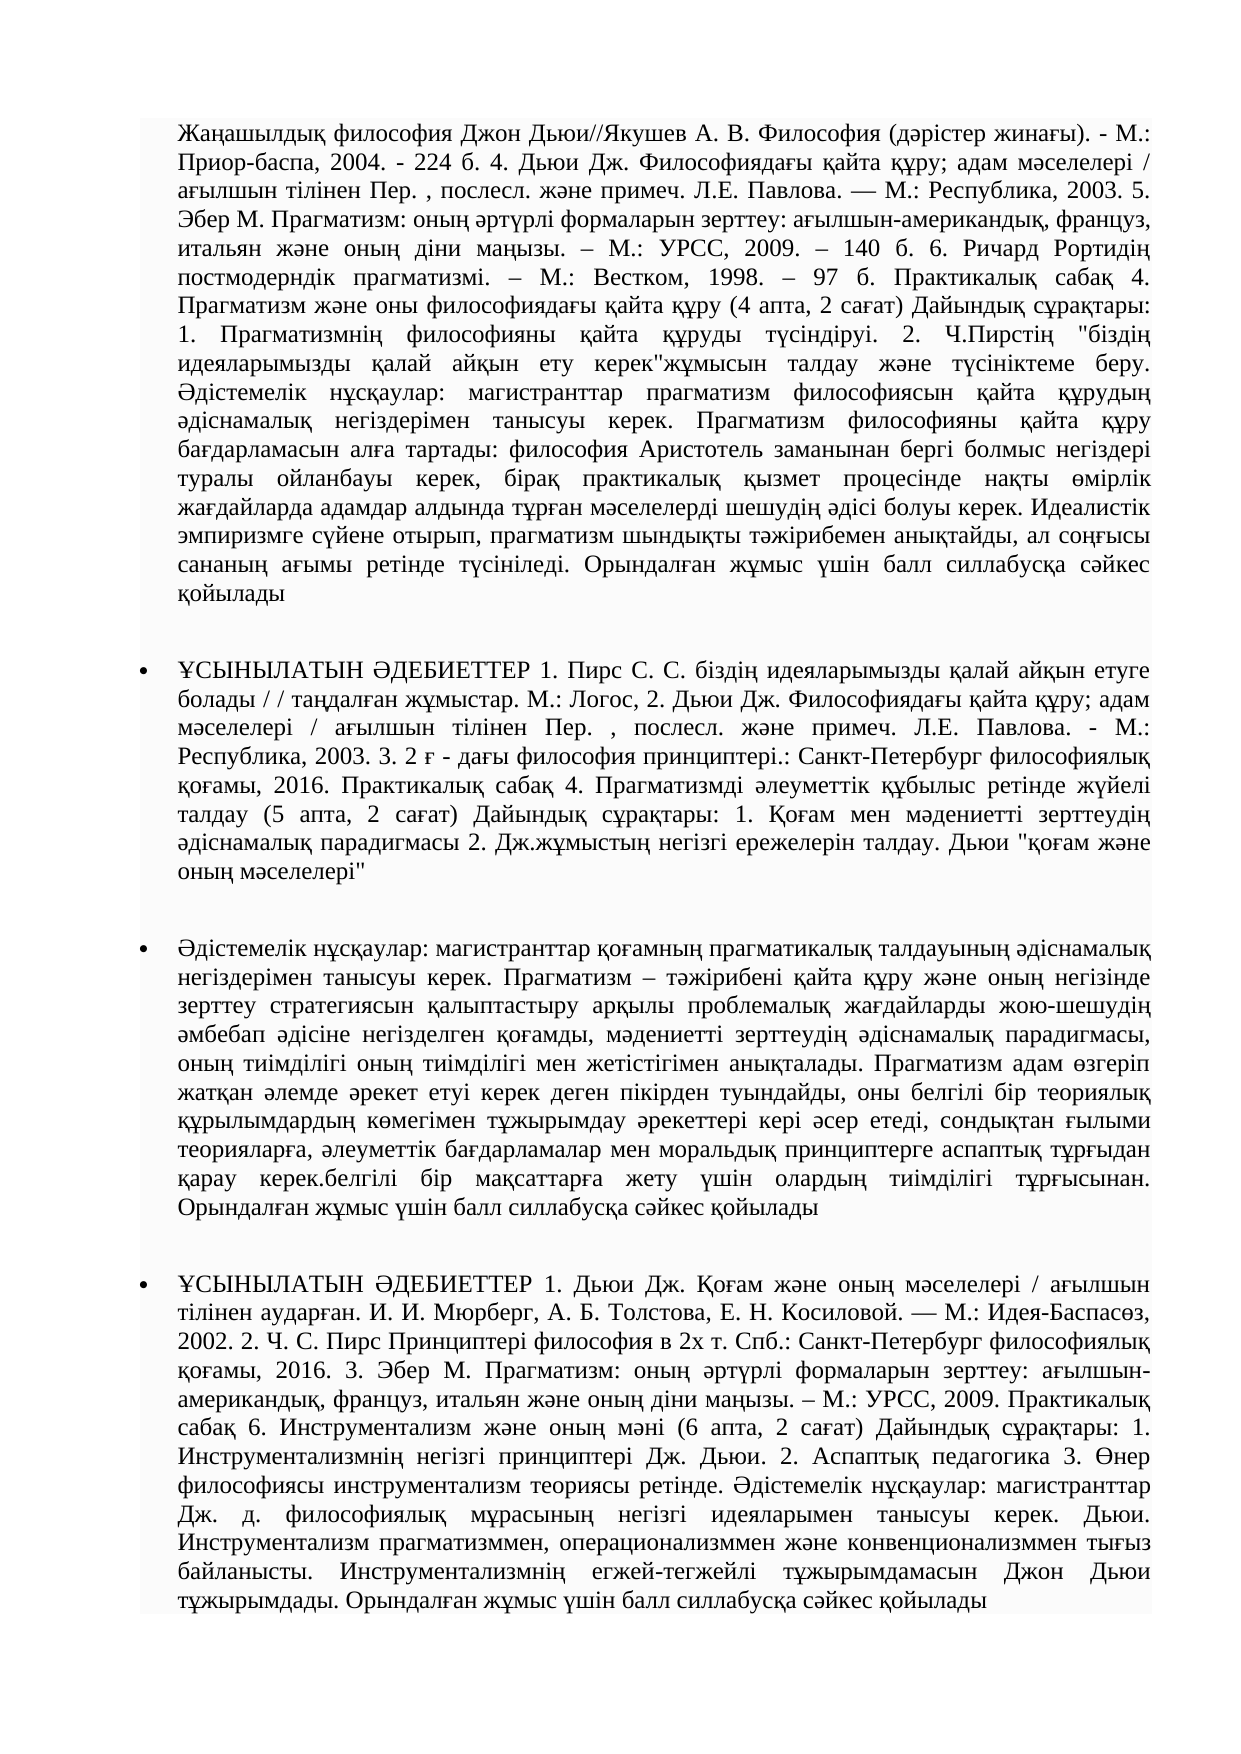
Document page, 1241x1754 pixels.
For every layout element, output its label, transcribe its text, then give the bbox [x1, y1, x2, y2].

list ҰСЫНЫЛАТЫН ӘДЕБИЕТТЕР 1. Дьюи Дж. Қоғам және оның мәселелері / ағылшын тілінен аударған. И. И. Мюрберг, А. Б. Толстова, Е. Н. Косиловой. — М.: Идея-Баспасөз, 2002. 2. Ч. С. Пирс Принциптері философия в 2х т. Спб.: Санкт-Петербург философиялық қоғамы, 2016. 3. Эбер М. Прагматизм: оның әртүрлі формаларын зерттеу: ағылшын-американдық, француз, итальян және оның діни маңызы. – М.: УРСС, 2009. Практикалық сабақ 6. Инструментализм және оның мәні (6 апта, 2 сағат) Дайындық сұрақтары: 1. Инструментализмнің негізгі принциптері Дж. Дьюи. 2. Аспаптық педагогика 3. Өнер философиясы инструментализм теориясы ретінде. Әдістемелік нұсқаулар: магистранттар Дж. д. философиялық мұрасының негізгі идеяларымен танысуы керек. Дьюи. Инструментализм прагматизммен, операционализммен және конвенционализммен тығыз байланысты. Инструментализмнің егжей-тегжейлі тұжырымдамасын Джон Дьюи тұжырымдады. Орындалған жұмыс үшін балл силлабусқа сәйкес қойылады [140, 1269, 1152, 1614]
list Әдістемелік нұсқаулар: магистранттар қоғамның прагматикалық талдауының әдіснамалық негіздерімен танысуы керек. Прагматизм – тәжірибені қайта құру және оның негізінде зерттеу стратегиясын қалыптастыру арқылы проблемалық жағдайларды жою-шешудің әмбебап әдісіне негізделген қоғамды, мәдениетті зерттеудің әдіснамалық парадигмасы, оның тиімділігі оның тиімділігі мен жетістігімен анықталады. Прагматизм адам өзгеріп жатқан әлемде әрекет етуі керек деген пікірден туындайды, оны белгілі бір теориялық құрылымдардың көмегімен тұжырымдау әрекеттері кері әсер етеді, сондықтан ғылыми теорияларға, әлеуметтік бағдарламалар мен моральдық принциптерге аспаптық тұрғыдан қарау керек.белгілі бір мақсаттарға жету үшін олардың тиімділігі тұрғысынан. Орындалған жұмыс үшін балл силлабусқа сәйкес қойылады [140, 933, 1152, 1221]
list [140, 118, 1152, 607]
list ҰСЫНЫЛАТЫН ӘДЕБИЕТТЕР 1. Пирс С. С. біздің идеяларымызды қалай айқын етуге болады / / таңдалған жұмыстар. М.: Логос, 2. Дьюи Дж. Философиядағы қайта құру; адам мәселелері / ағылшын тілінен Пер. , послесл. және примеч. Л.Е. Павлова. - М.: Республика, 2003. 3. 2 ғ - дағы философия принциптері.: Санкт-Петербург философиялық қоғамы, 2016. Практикалық сабақ 4. Прагматизмді әлеуметтік құбылыс ретінде жүйелі талдау (5 апта, 2 сағат) Дайындық сұрақтары: 1. Қоғам мен мәдениетті зерттеудің әдіснамалық парадигмасы 2. Дж.жұмыстың негізгі ережелерін талдау. Дьюи "қоғам және оның мәселелері" [140, 655, 1152, 885]
